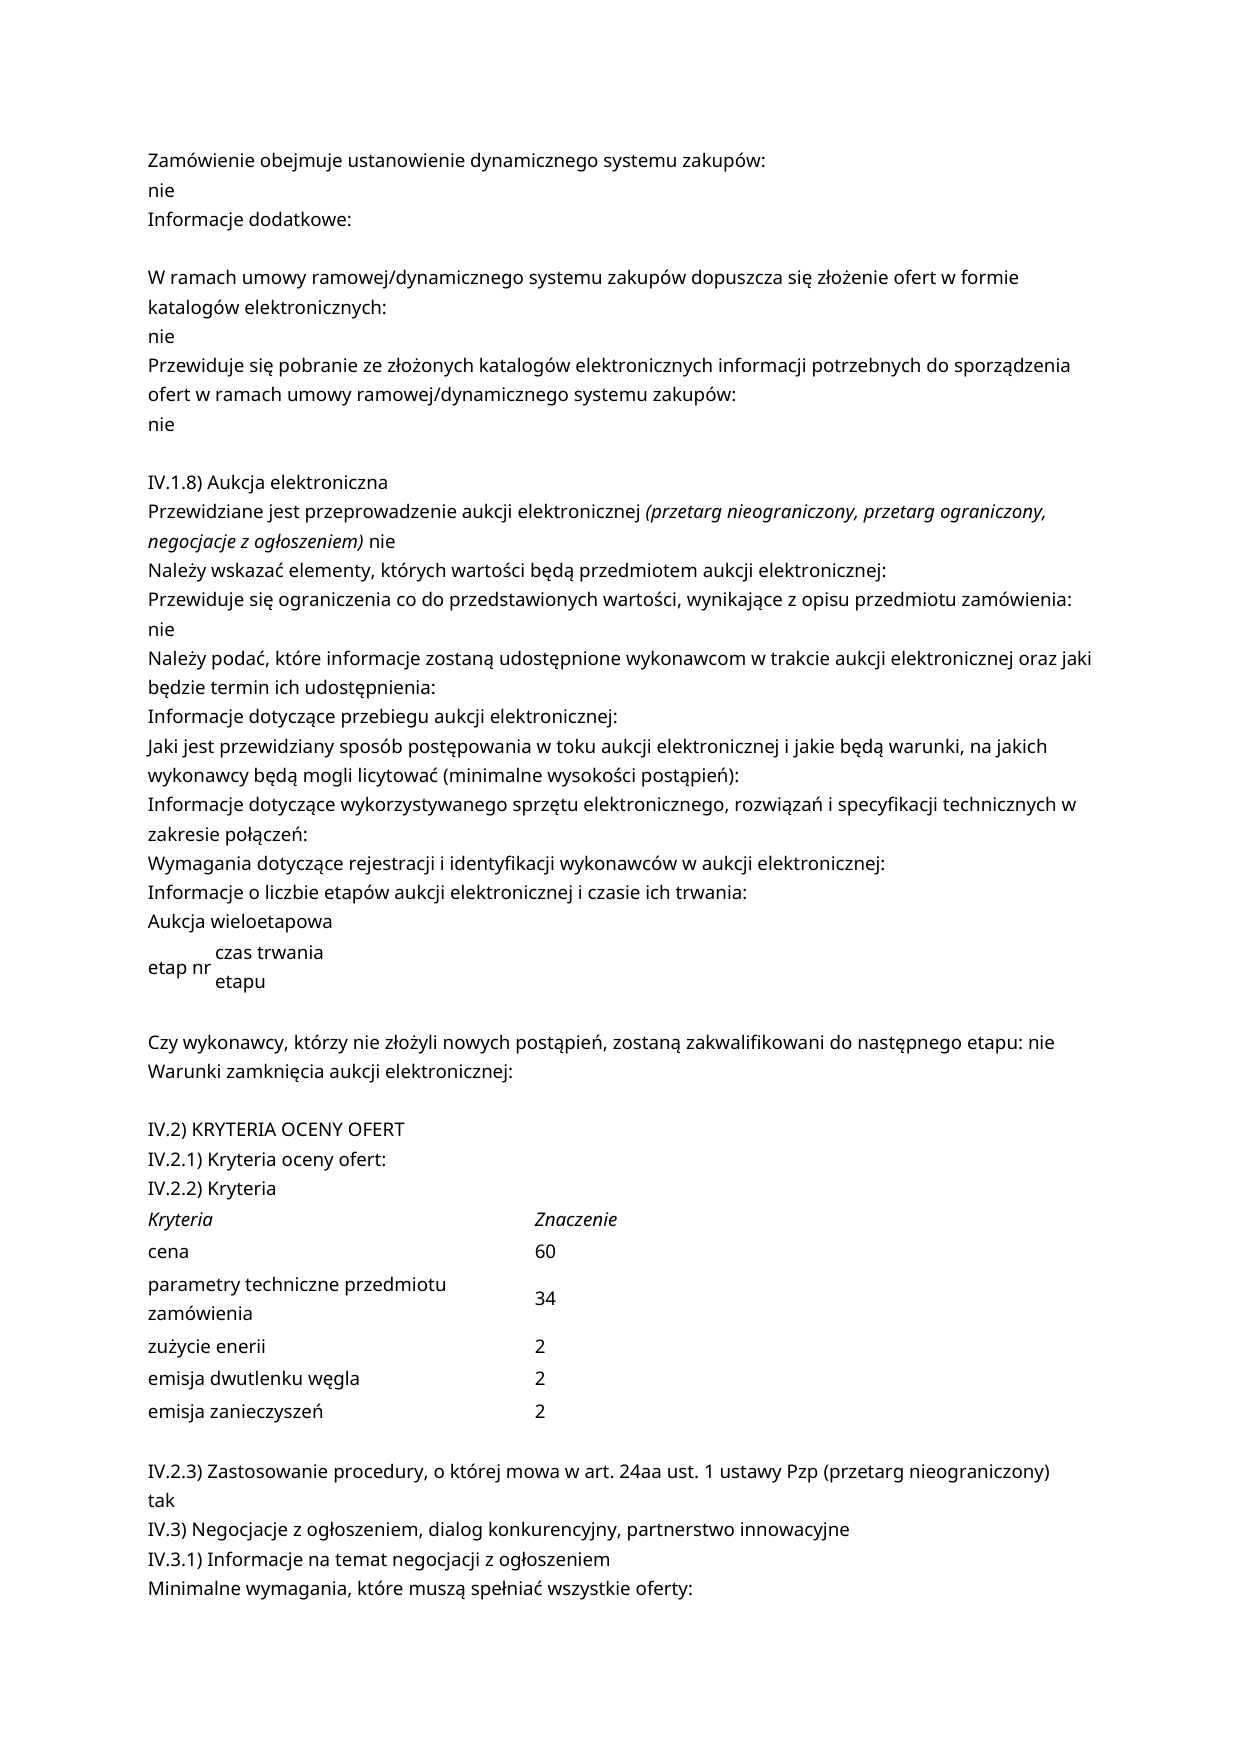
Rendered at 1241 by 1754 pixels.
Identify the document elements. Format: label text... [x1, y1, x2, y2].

text Aukcja wieloetapowa [148, 909, 1093, 934]
text IV.1.8) Aukcja elektroniczna Przewidziane jest przeprowadzenie aukcji elektronicznej (przetarg nieograniczony, przetarg ograniczony, negocjacje z ogłoszeniem) nie Należy wskazać elementy, których wartości będą przedmiotem aukcji elektronicznej: Przewiduje się ograniczenia co do przedstawionych wartości, wynikające z opisu przedmiotu zamówienia: nie Należy podać, które informacje zostaną udostępnione wykonawcom w trakcie aukcji elektronicznej oraz jaki będzie termin ich udostępnienia: Informacje dotyczące przebiegu aukcji elektronicznej: Jaki jest przewidziany sposób postępowania w toku aukcji elektronicznej i jakie będą warunki, na jakich wykonawcy będą mogli licytować (minimalne wysokości postąpień): Informacje dotyczące wykorzystywanego sprzętu elektronicznego, rozwiązań i specyfikacji technicznych w zakresie połączeń: Wymagania dotyczące rejestracji i identyfikacji wykonawców w aukcji elektronicznej: Informacje o liczbie etapów aukcji elektronicznej i czasie ich trwania: [148, 440, 1093, 905]
table_cell parametry techniczne przedmiotu zamówienia [146, 1270, 533, 1331]
table_cell 60 [533, 1237, 623, 1269]
text IV.2) KRYTERIA OCENY OFERT IV.2.1) Kryteria oceny ofert: IV.2.2) Kryteria [148, 1087, 1093, 1201]
table_cell zużycie enerii [146, 1331, 533, 1364]
table_cell cena [146, 1237, 533, 1269]
table_cell 2 [533, 1331, 623, 1364]
text Czy wykonawcy, którzy nie złożyli nowych postąpień, zostaną zakwalifikowani do następnego etapu: nie Warunki zamknięcia aukcji elektronicznej: [148, 1000, 1093, 1084]
table_header czas trwania etapu [213, 938, 376, 1000]
table_header Kryteria [146, 1205, 533, 1237]
table_cell emisja zanieczyszeń [146, 1396, 533, 1429]
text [148, 148, 1093, 437]
table_cell 2 [533, 1364, 623, 1396]
table_cell emisja dwutlenku węgla [146, 1364, 533, 1396]
table_cell 2 [533, 1396, 623, 1429]
table_header Znaczenie [533, 1205, 623, 1237]
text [148, 1429, 1093, 1601]
table_cell 34 [533, 1270, 623, 1331]
table_header etap nr [146, 938, 213, 1000]
